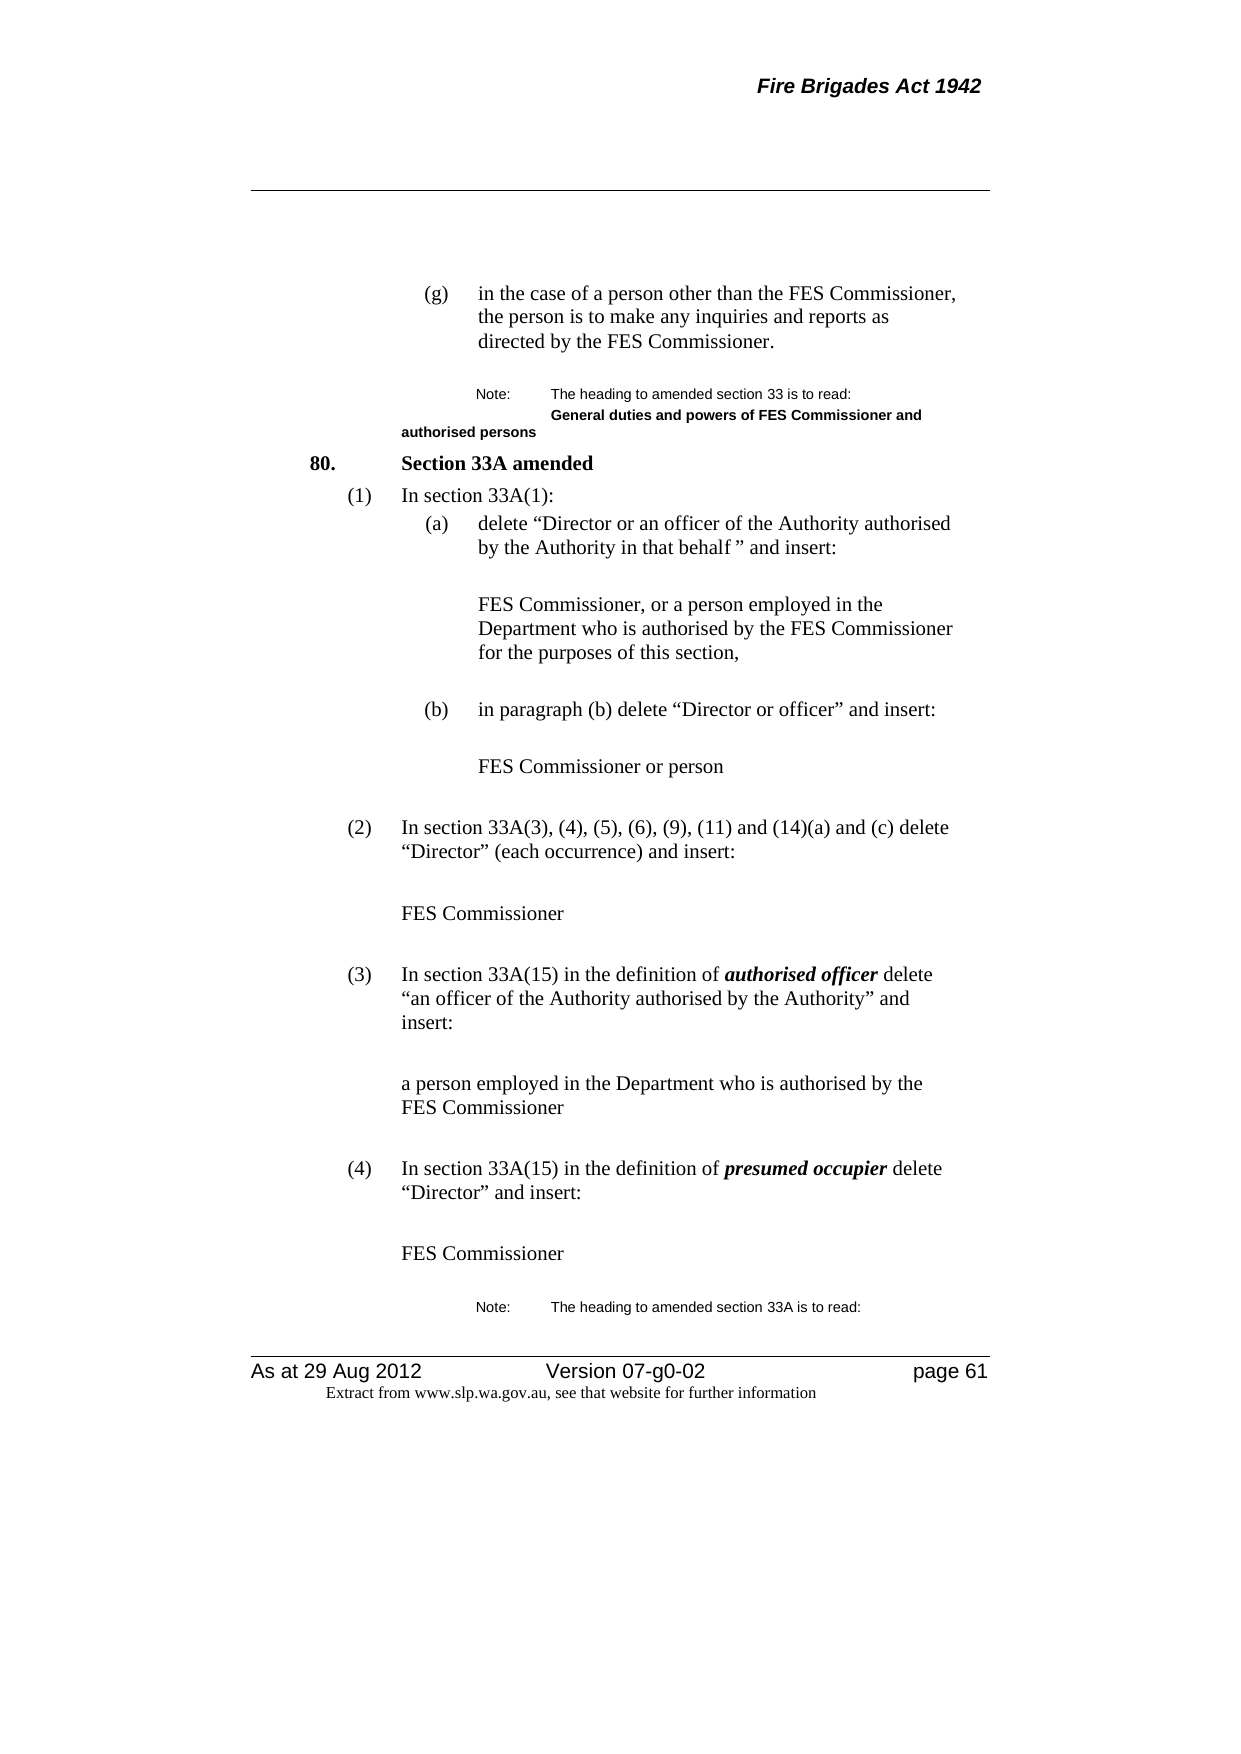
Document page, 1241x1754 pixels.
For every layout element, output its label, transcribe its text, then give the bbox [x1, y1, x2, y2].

subtitle 80. Section 33A amended [309, 450, 960, 474]
text Note: The heading to amended section 33 is to read: [401, 386, 960, 402]
text General duties and powers of Commissioner and authorised persons [401, 406, 960, 440]
text (3) In section 33A(15) in the definition of authorised officer delete “an officer of the Authority authorised by the Authority” and insert: [312, 962, 960, 1034]
text a person employed in the Department who is authorised by the FES Commissioner [312, 1071, 960, 1119]
text Commissioner [312, 901, 960, 924]
text (g) in the case of a person other than the FES Commissioner, the person is to make any inquiries and reports as directed by the FES Commissioner. [389, 280, 960, 353]
text (b) in paragraph (b) delete “Director or officer” and insert: [389, 697, 960, 721]
text (2) In section 33A(3), (4), (5), (6), (9), (11) and (14)(a) and (c) delete “Director” (each occurrence) and insert: [312, 815, 960, 863]
text Note: The heading to amended section 33A is to read: [401, 1298, 960, 1315]
text (a) delete “Director or an officer of the Authority authorised by the Authority in that behalf” and insert: [389, 511, 960, 559]
text FES Commissioner, or a person employed in the Department who is authorised by the FES Commissioner for the purposes of this section, [389, 592, 960, 664]
text FES Commissioner or person [389, 754, 960, 778]
text (4) In section 33A(15) in the definition of presumed occupier delete “Director” and insert: [312, 1156, 960, 1204]
text Commissioner [312, 1241, 960, 1265]
text (1) In section 33A(1): [312, 483, 960, 507]
